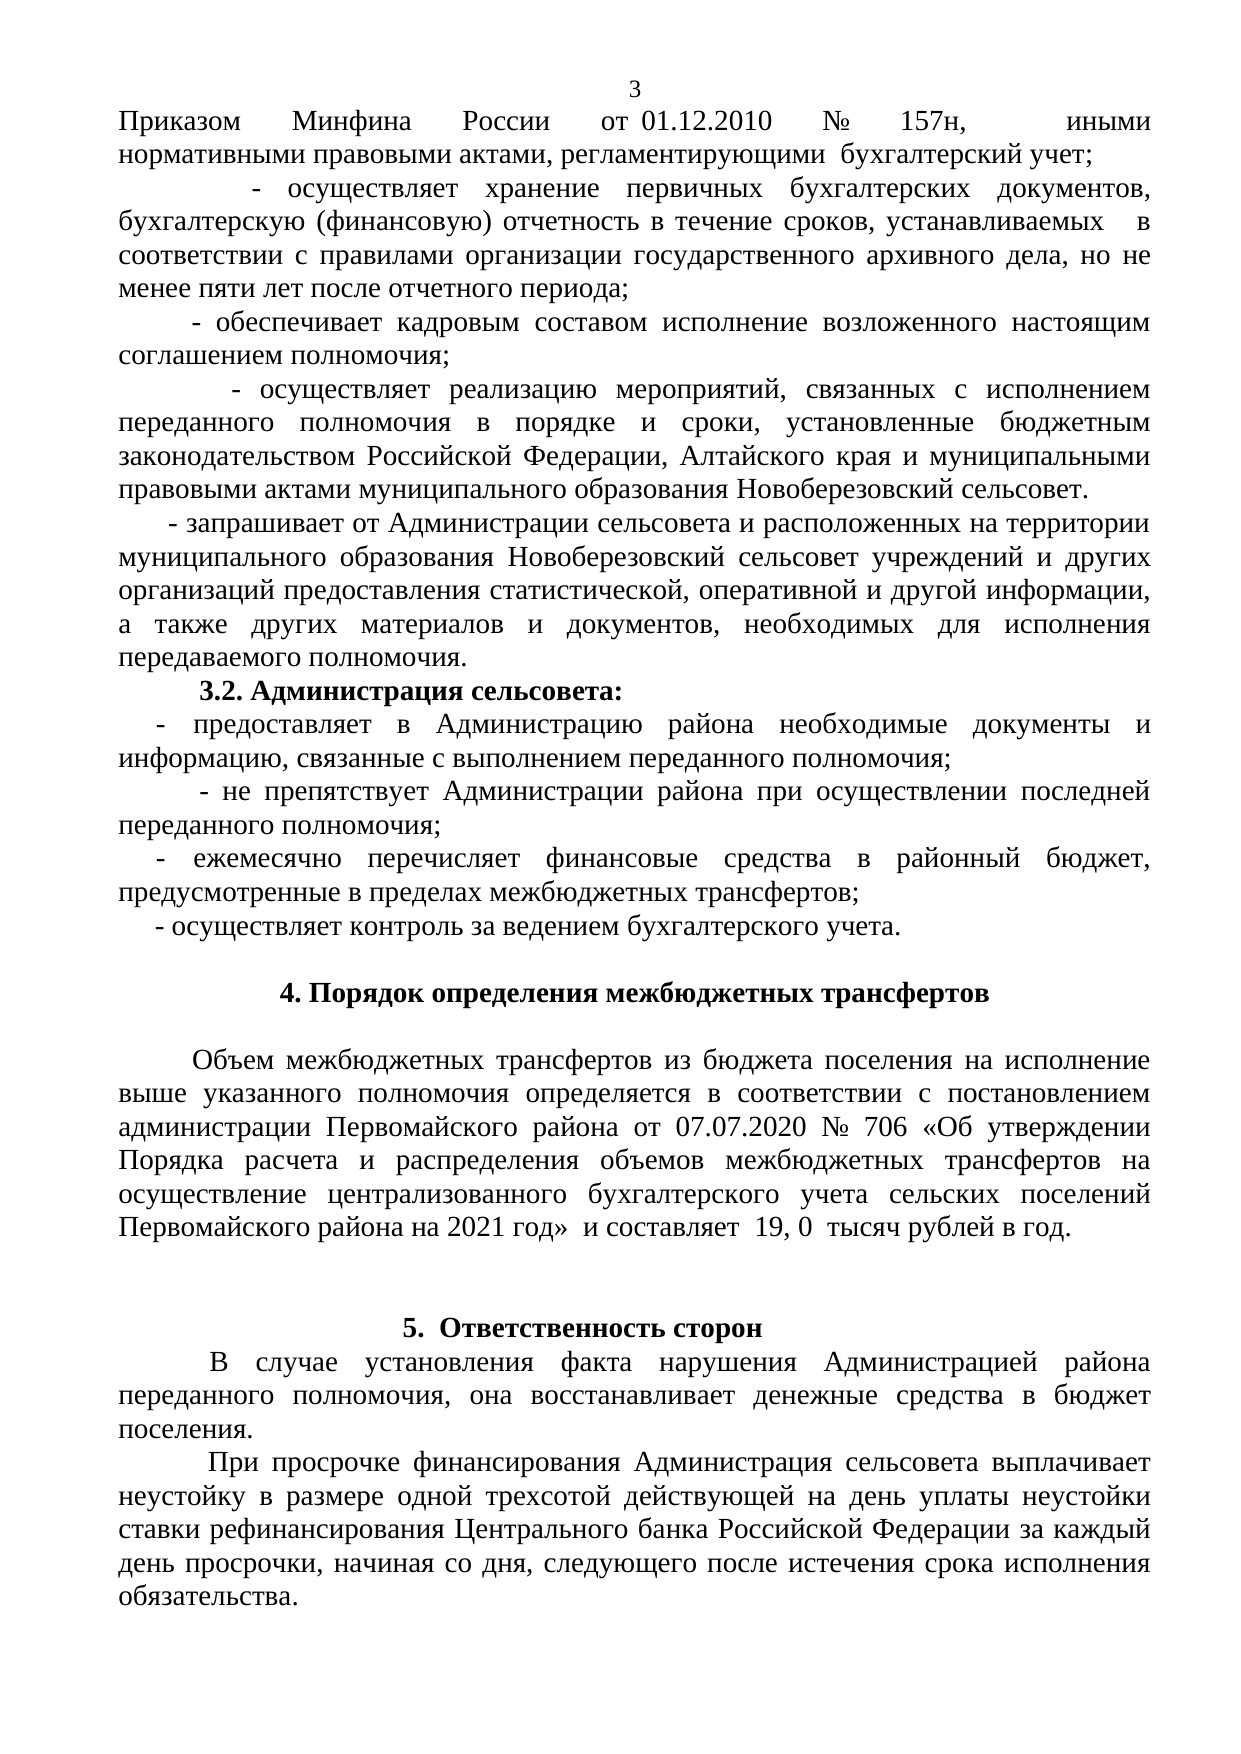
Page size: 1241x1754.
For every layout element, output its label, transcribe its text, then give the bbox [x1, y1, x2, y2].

text - осуществляет контроль за ведением бухгалтерского учета. [118, 908, 1152, 941]
text В случае установления факта нарушения Администрацией района переданного полномочия, она восстанавливает денежные средства в бюджет поселения. [118, 1344, 1152, 1444]
text 5. Ответственность сторон [118, 1310, 1152, 1344]
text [118, 103, 1152, 170]
text 4. Порядок определения межбюджетных трансфертов [118, 975, 1152, 1008]
text 3.2. Администрация сельсовета: [118, 673, 1152, 706]
list предоставляет в Администрацию района необходимые документы и информацию, связанные с выполнением переданного полномочия; [118, 706, 1152, 773]
list ежемесячно перечисляет финансовые средства в районный бюджет, предусмотренные в пределах межбюджетных трансфертов; [118, 841, 1152, 908]
text - запрашивает от Администрации сельсовета и расположенных на территории муниципального образования Новоберезовский сельсовет учреждений и других организаций предоставления статистической, оперативной и другой информации, а также других материалов и документов, необходимых для исполнения передаваемого полномочия. [118, 505, 1152, 673]
text Объем межбюджетных трансфертов из бюджета поселения на исполнение выше указанного полномочия определяется в соответствии с постановлением администрации Первомайского района от 07.07.2020 № 706 «Об утверждении Порядка расчета и распределения объемов межбюджетных трансфертов на осуществление централизованного бухгалтерского учета сельских поселений Первомайского района на 2021 год» и составляет 19, 0 тысяч рублей в год. [118, 1042, 1152, 1243]
text - не препятствует Администрации района при осуществлении последней переданного полномочия; [118, 773, 1152, 841]
text При просрочке финансирования Администрация сельсовета выплачивает неустойку в размере одной трехсотой действующей на день уплаты неустойки ставки рефинансирования Центрального банка Российской Федерации за каждый день просрочки, начиная со дня, следующего после истечения срока исполнения обязательства. [118, 1444, 1152, 1612]
text - осуществляет хранение первичных бухгалтерских документов, бухгалтерскую (финансовую) отчетность в течение сроков, устанавливаемых в соответствии с правилами организации государственного архивного дела, но не менее пяти лет после отчетного периода; [118, 170, 1152, 304]
text - осуществляет реализацию мероприятий, связанных с исполнением переданного полномочия в порядке и сроки, установленные бюджетным законодательством Российской Федерации, Алтайского края и муниципальными правовыми актами муниципального образования Новоберезовский сельсовет. [118, 371, 1152, 505]
text - обеспечивает кадровым составом исполнение возложенного настоящим соглашением полномочия; [118, 304, 1152, 371]
